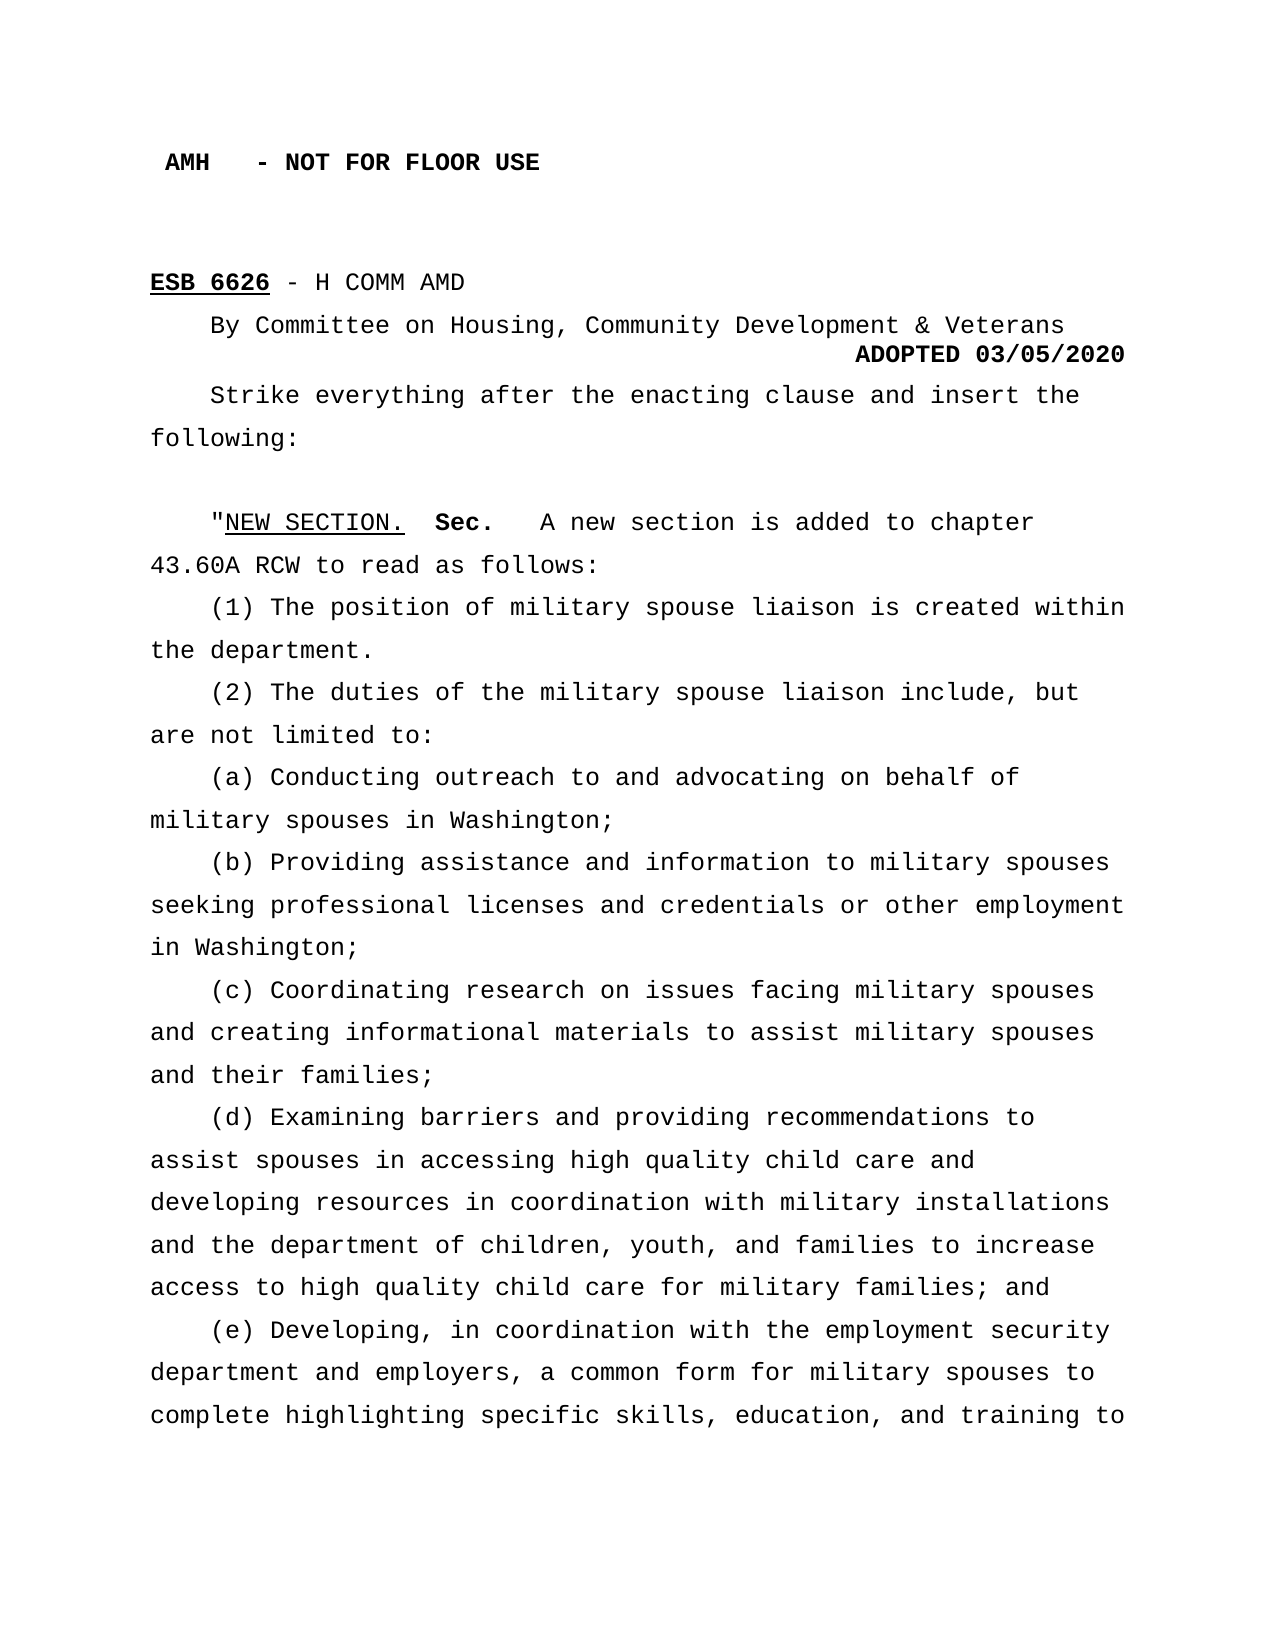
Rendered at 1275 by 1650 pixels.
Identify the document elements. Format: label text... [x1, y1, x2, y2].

text (2) The duties of the military spouse liaison include, but are not limited to: [150, 667, 1125, 752]
text (c) Coordinating research on issues facing military spouses and creating informational materials to assist military spouses and their families; [150, 964, 1125, 1092]
text ADOPTED 03/05/2020 [150, 342, 1125, 370]
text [150, 1304, 1125, 1432]
text (b) Providing assistance and information to military spouses seeking professional licenses and credentials or other employment in Washington; [150, 837, 1125, 964]
text Strike everything after the enacting clause and insert the following: [150, 370, 1125, 455]
text (a) Conducting outreach to and advocating on behalf of military spouses in Washington; [150, 752, 1125, 837]
text (d) Examining barriers and providing recommendations to assist spouses in accessing high quality child care and developing resources in coordination with military installations and the department of children, youth, and families to increase access to high quality child care for military families; and [150, 1092, 1125, 1304]
text ESB 6626 - H COMM AMD [150, 257, 1125, 299]
text "NEW SECTION. Sec. A new section is added to chapter 43.60A RCW to read as follows: [150, 497, 1125, 582]
text (1) The position of military spouse liaison is created within the department. [150, 582, 1125, 667]
text By Committee on Housing, Community Development & Veterans [150, 299, 1125, 342]
text AMH - NOT FOR FLOOR USE [150, 150, 1125, 178]
